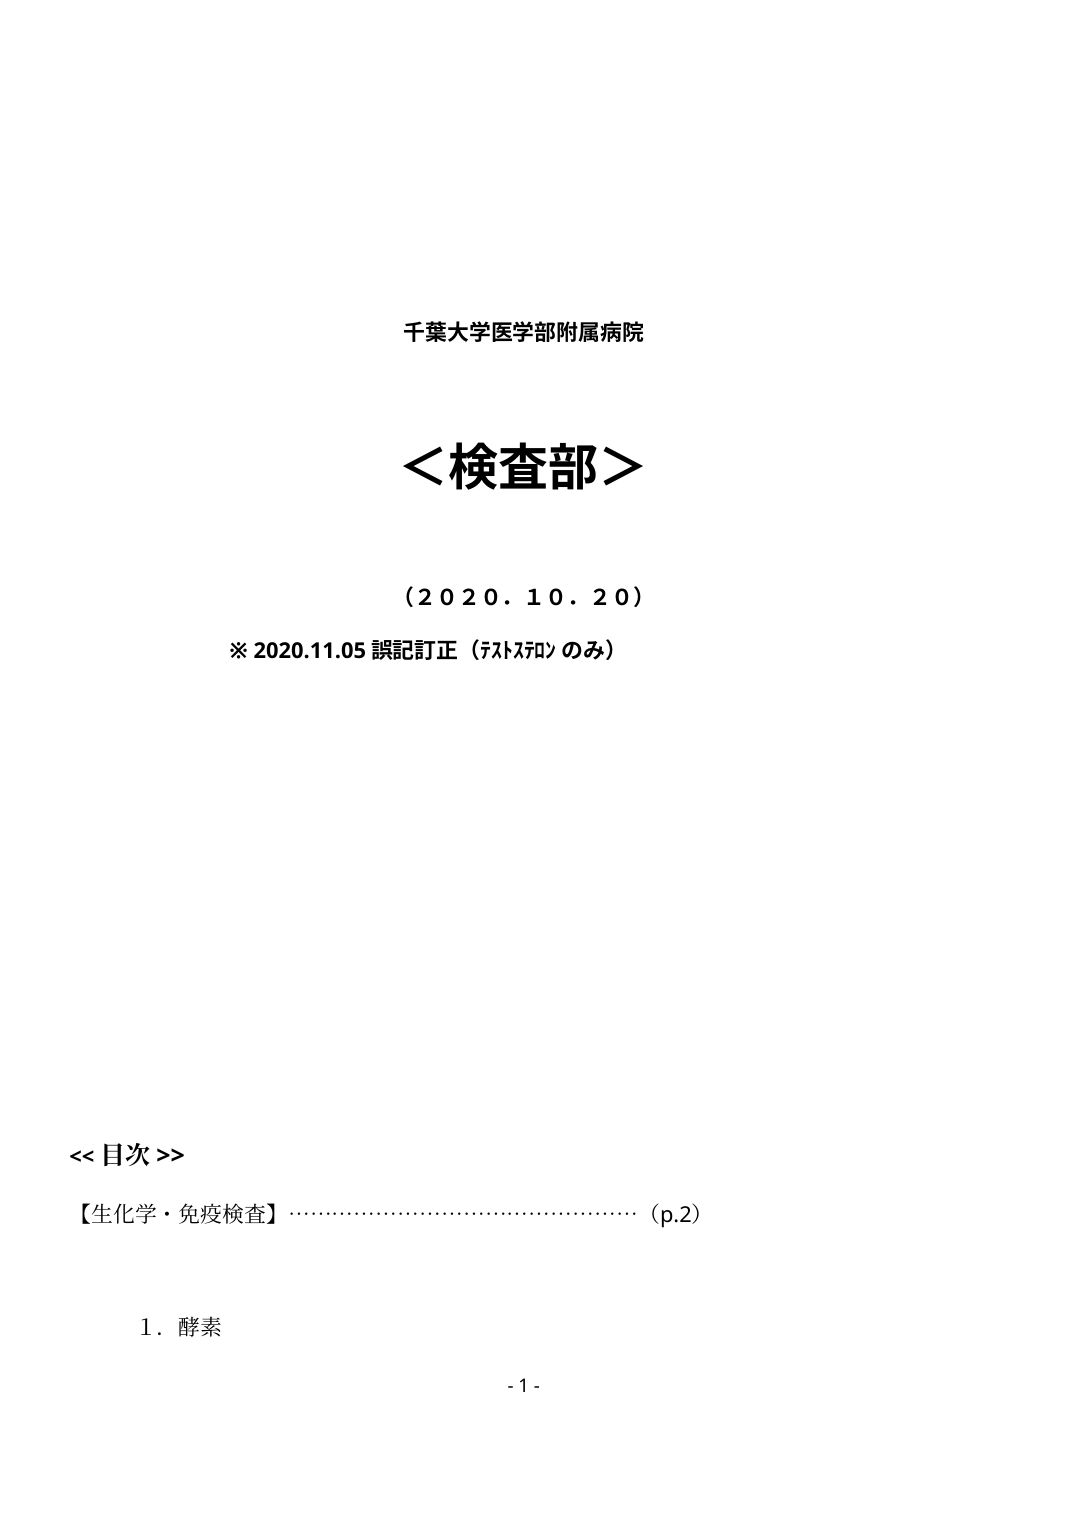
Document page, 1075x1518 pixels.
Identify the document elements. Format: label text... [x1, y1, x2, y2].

text ※ 2020.11.05誤記訂正（ﾃｽﾄｽﾃﾛﾝ のみ） [47, 633, 1000, 665]
text 【生化学・免疫検査】…………………………………………（p.2） [47, 1198, 1000, 1229]
text ＜検査部＞ [47, 427, 1000, 499]
text （２０２０．１０．２０） [47, 580, 1000, 612]
text 千葉大学医学部附属病院 [47, 315, 1000, 347]
text << 目次 >> [47, 1136, 1000, 1172]
text １．酵素 [47, 1310, 1000, 1341]
